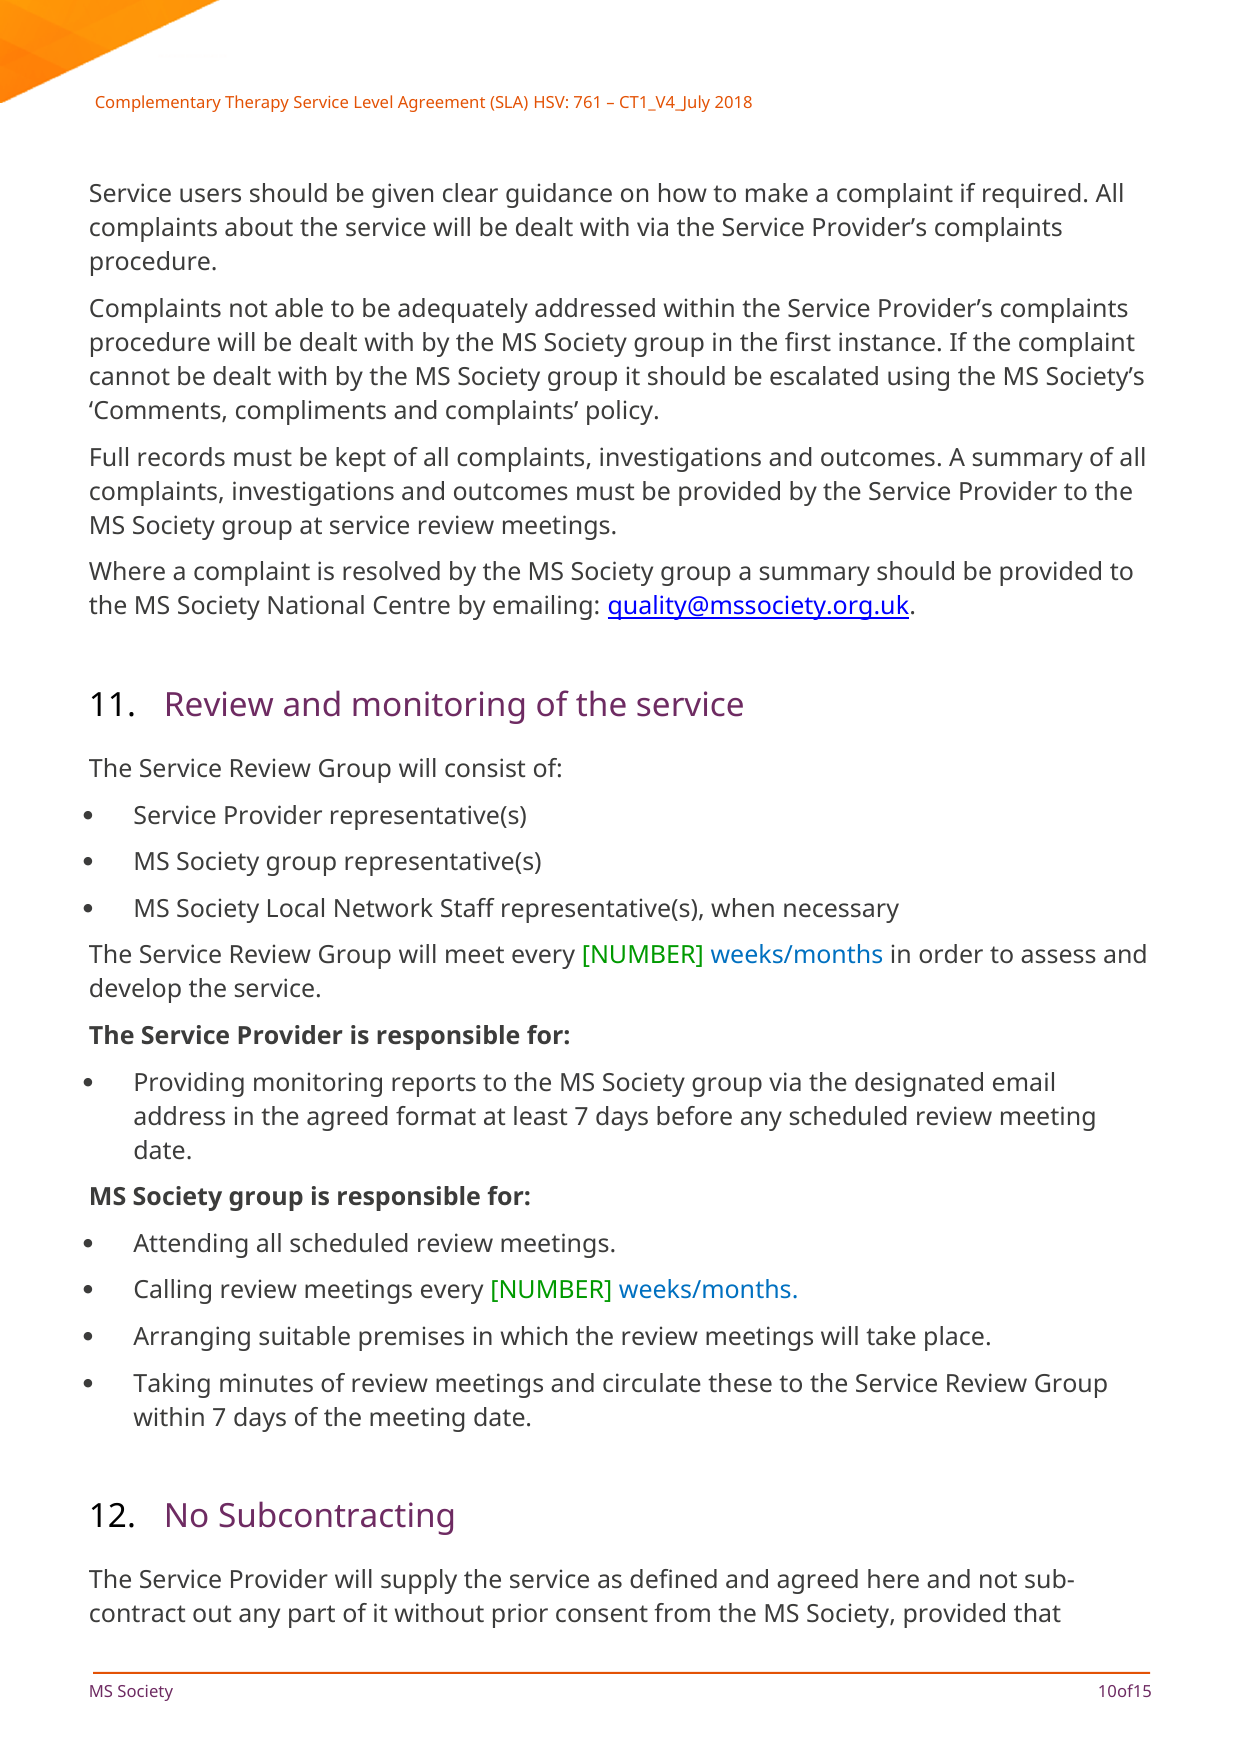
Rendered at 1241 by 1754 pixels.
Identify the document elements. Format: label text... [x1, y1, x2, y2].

text MS Society Local Network Staff representative(s), when necessary [89, 891, 1152, 924]
picture [0, 0, 227, 103]
text MS Society group is responsible for: [89, 1179, 1152, 1213]
text The Service Review Group will meet every [NUMBER] weeks/months in order to assess and develop the service. [89, 937, 1152, 1005]
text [89, 1562, 1152, 1630]
text Complaints not able to be adequately addressed within the Service Provider’s complaints procedure will be dealt with by the MS Society group in the first instance. If the complaint cannot be dealt with by the MS Society group it should be escalated using the MS Society’s ‘Comments, compliments and complaints’ policy. [89, 291, 1152, 427]
text Taking minutes of review meetings and circulate these to the Service Review Group within 7 days of the meeting date. [89, 1365, 1152, 1433]
text Providing monitoring reports to the MS Society group via the designated email address in the agreed format at least 7 days before any scheduled review meeting date. [89, 1064, 1152, 1166]
text Attending all scheduled review meetings. [89, 1226, 1152, 1259]
subtitle No Subcontracting [89, 1492, 1152, 1537]
text The Service Review Group will consist of: [89, 751, 1152, 785]
text Service Provider representative(s) [89, 797, 1152, 831]
text Service users should be given clear guidance on how to make a complaint if required. All complaints about the service will be dealt with via the Service Provider’s complaints procedure. [89, 176, 1152, 278]
text Where a complaint is resolved by the MS Society group a summary should be provided to the MS Society National Centre by emailing: quality@mssociety.org.uk. [89, 554, 1152, 622]
text MS Society group representative(s) [89, 844, 1152, 878]
text Arranging suitable premises in which the review meetings will take place. [89, 1319, 1152, 1353]
text The Service Provider is responsible for: [89, 1018, 1152, 1052]
subtitle Review and monitoring of the service [89, 680, 1152, 726]
text Calling review meetings every [NUMBER] weeks/months. [89, 1272, 1152, 1306]
text Full records must be kept of all complaints, investigations and outcomes. A summary of all complaints, investigations and outcomes must be provided by the Service Provider to the MS Society group at service review meetings. [89, 439, 1152, 541]
